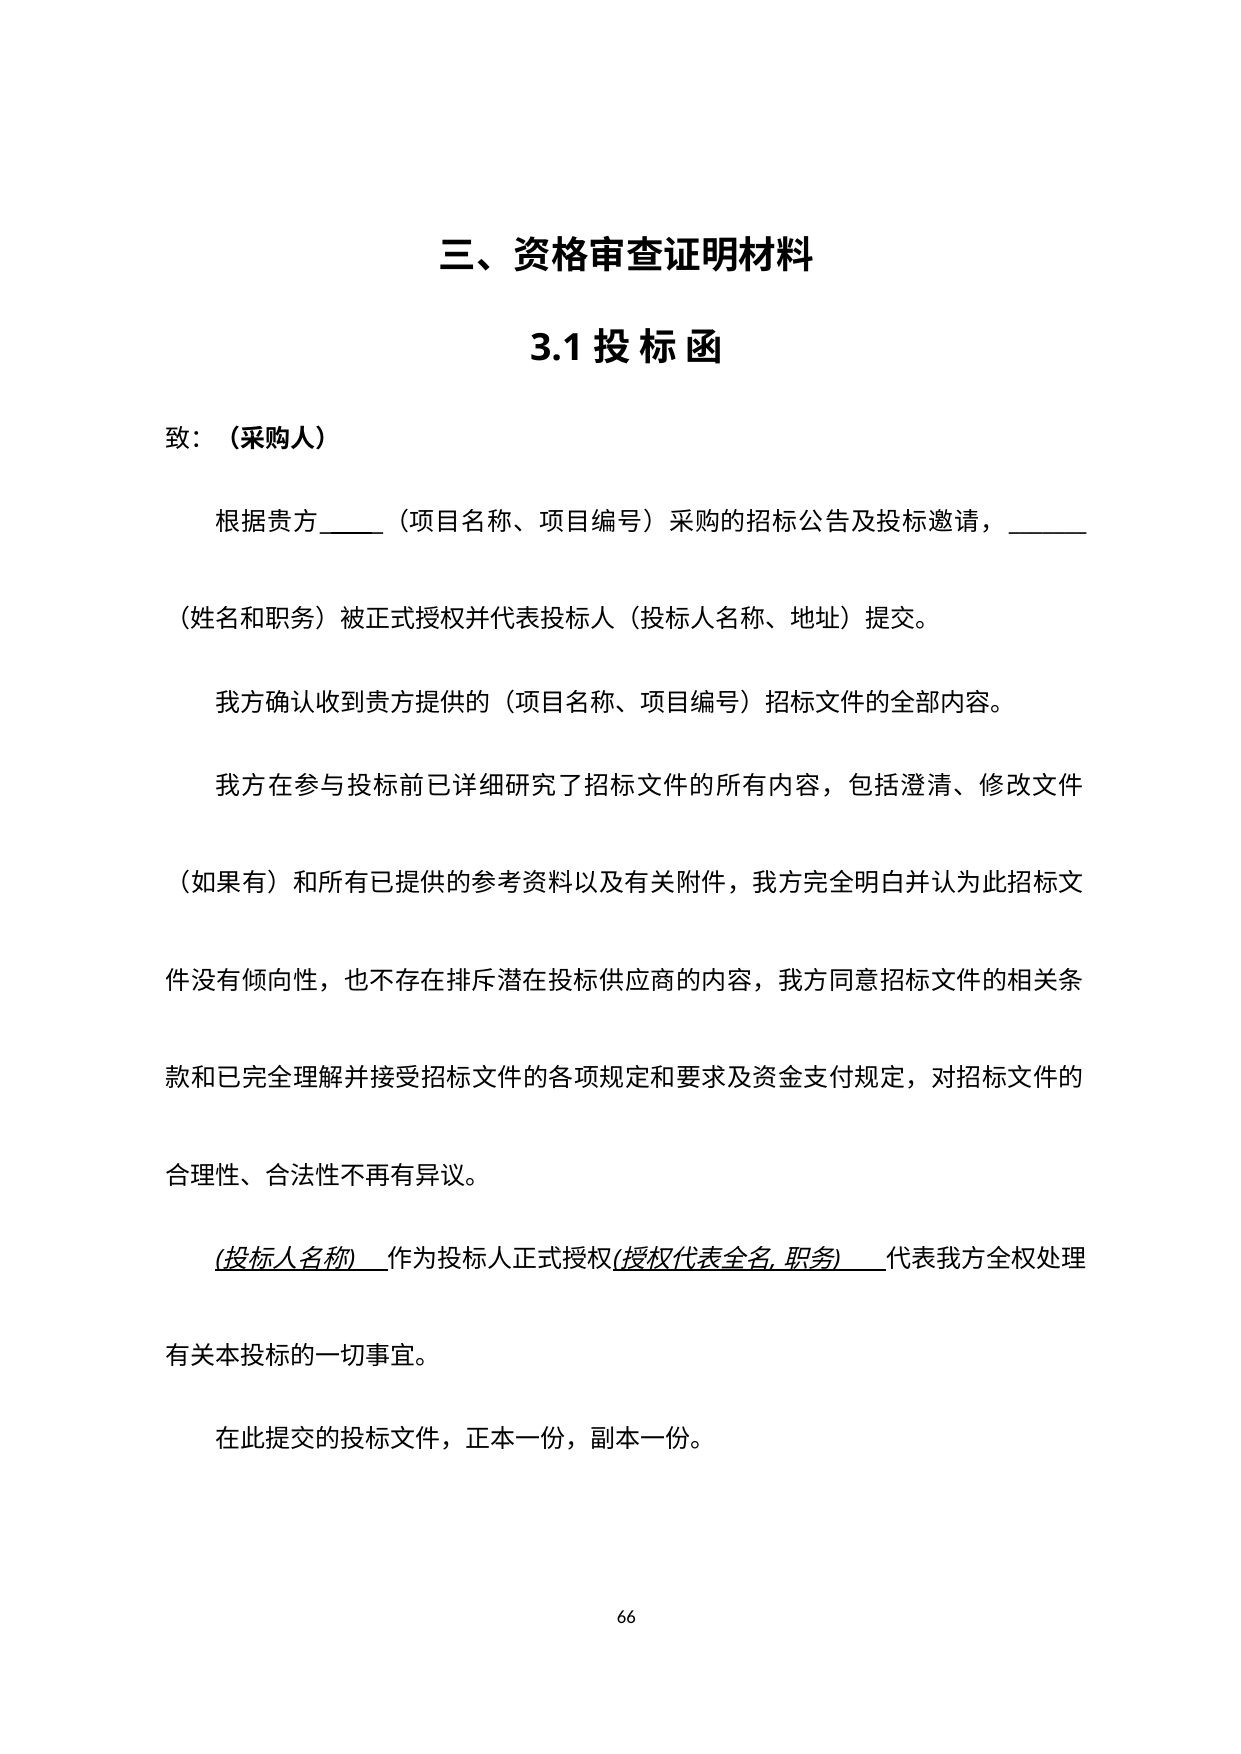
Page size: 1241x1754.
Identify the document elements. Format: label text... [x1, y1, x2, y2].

text 致：（采购人） [165, 404, 1087, 469]
text 3.1 投 标 函 [165, 312, 1087, 377]
text 我方在参与投标前已详细研究了招标文件的所有内容，包括澄清、修改文件（如果有）和所有已提供的参考资料以及有关附件，我方完全明白并认为此招标文件没有倾向性，也不存在排斥潜在投标供应商的内容，我方同意招标文件的相关条款和已完全理解并接受招标文件的各项规定和要求及资金支付规定，对招标文件的合理性、合法性不再有异议。 [165, 751, 1087, 1206]
text 根据贵方__ _（项目名称、项目编号）采购的招标公告及投标邀请，_______（姓名和职务）被正式授权并代表投标人（投标人名称、地址）提交。 [165, 487, 1087, 649]
text (投标人名称) 作为投标人正式授权(授权代表全名, 职务) 代表我方全权处理有关本投标的一切事宜。 [165, 1224, 1087, 1386]
text 在此提交的投标文件，正本一份，副本一份。 [165, 1404, 1087, 1469]
text 三、资格审查证明材料 [165, 219, 1087, 284]
text 我方确认收到贵方提供的（项目名称、项目编号）招标文件的全部内容。 [165, 668, 1087, 733]
